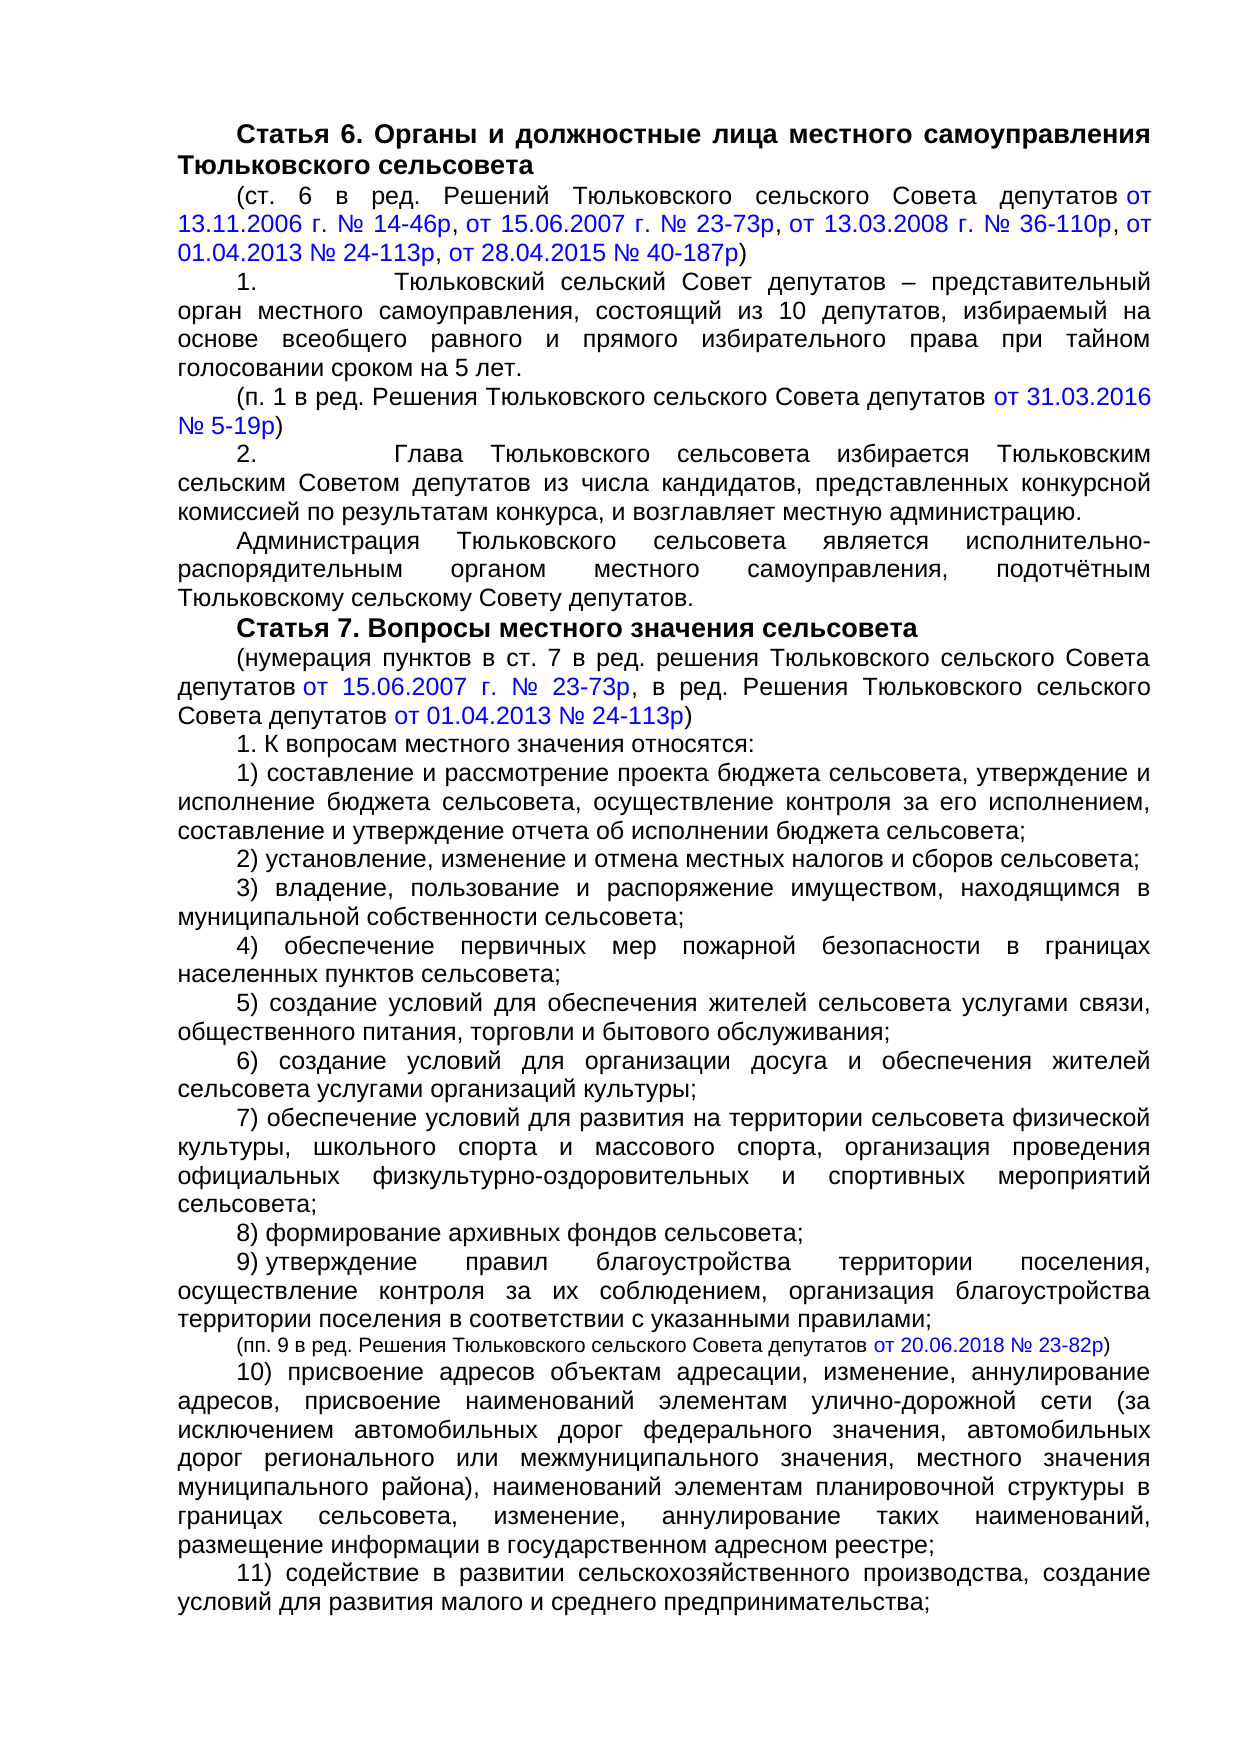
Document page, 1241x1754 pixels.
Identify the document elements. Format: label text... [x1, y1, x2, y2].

text 2) установление, изменение и отмена местных налогов и сборов сельсовета; [177, 844, 1152, 873]
text 7) обеспечение условий для развития на территории сельсовета физической культуры, школьного спорта и массового спорта, организация проведения официальных физкультурно-оздоровительных и спортивных мероприятий сельсовета; [177, 1103, 1152, 1218]
text 8) формирование архивных фондов сельсовета; [177, 1218, 1152, 1247]
text 3) владение, пользование и распоряжение имуществом, находящимся в муниципальной собственности сельсовета; [177, 873, 1152, 931]
text 4) обеспечение первичных мер пожарной безопасности в границах населенных пунктов сельсовета; [177, 931, 1152, 988]
text (п. 1 в ред. Решения Тюльковского сельского Совета депутатов от 31.03.2016 № 5-19р) [177, 382, 1152, 439]
text (нумерация пунктов в ст. 7 в ред. решения Тюльковского сельского Совета депутатов от 15.06.2007 г. № 23-73р, в ред. Решения Тюльковского сельского Совета депутатов от 01.04.2013 № 24-113р) [177, 643, 1152, 729]
text (пп. 9 в ред. Решения Тюльковского сельского Совета депутатов от 20.06.2018 № 23-82р) [177, 1333, 1152, 1357]
text Статья 6. Органы и должностные лица местного самоуправления Тюльковского сельсовета [177, 118, 1152, 181]
text 9) утверждение правил благоустройства территории поселения, осуществление контроля за их соблюдением, организация благоустройства территории поселения в соответствии с указанными правилами; [177, 1247, 1152, 1333]
text Статья 7. Вопросы местного значения сельсовета [177, 612, 1152, 643]
text Администрация Тюльковского сельсовета является исполнительно-распорядительным органом местного самоуправления, подотчётным Тюльковскому сельскому Совету депутатов. [177, 526, 1152, 612]
list Тюльковский сельский Совет депутатов – представительный орган местного самоуправления, состоящий из 10 депутатов, избираемый на основе всеобщего равного и прямого избирательного права при тайном голосовании сроком на 5 лет. [177, 267, 1152, 382]
text (ст. 6 в ред. Решений Тюльковского сельского Совета депутатов от 13.11.2006 г. № 14-46р, от 15.06.2007 г. № 23-73р, от 13.03.2008 г. № 36-110р, от 01.04.2013 № 24-113р, от 28.04.2015 № 40-187р) [177, 181, 1152, 267]
text 1. К вопросам местного значения относятся: [177, 729, 1152, 758]
text 6) создание условий для организации досуга и обеспечения жителей сельсовета услугами организаций культуры; [177, 1046, 1152, 1103]
text 5) создание условий для обеспечения жителей сельсовета услугами связи, общественного питания, торговли и бытового обслуживания; [177, 988, 1152, 1046]
list Глава Тюльковского сельсовета избирается Тюльковским сельским Советом депутатов из числа кандидатов, представленных конкурсной комиссией по результатам конкурса, и возглавляет местную администрацию. [177, 439, 1152, 526]
text 1) составление и рассмотрение проекта бюджета сельсовета, утверждение и исполнение бюджета сельсовета, осуществление контроля за его исполнением, составление и утверждение отчета об исполнении бюджета сельсовета; [177, 758, 1152, 844]
text 11) содействие в развитии сельскохозяйственного производства, создание условий для развития малого и среднего предпринимательства; [177, 1558, 1152, 1616]
text 10) присвоение адресов объектам адресации, изменение, аннулирование адресов, присвоение наименований элементам улично-дорожной сети (за исключением автомобильных дорог федерального значения, автомобильных дорог регионального или межмуниципального значения, местного значения муниципального района), наименований элементам планировочной структуры в границах сельсовета, изменение, аннулирование таких наименований, размещение информации в государственном адресном реестре; [177, 1357, 1152, 1558]
